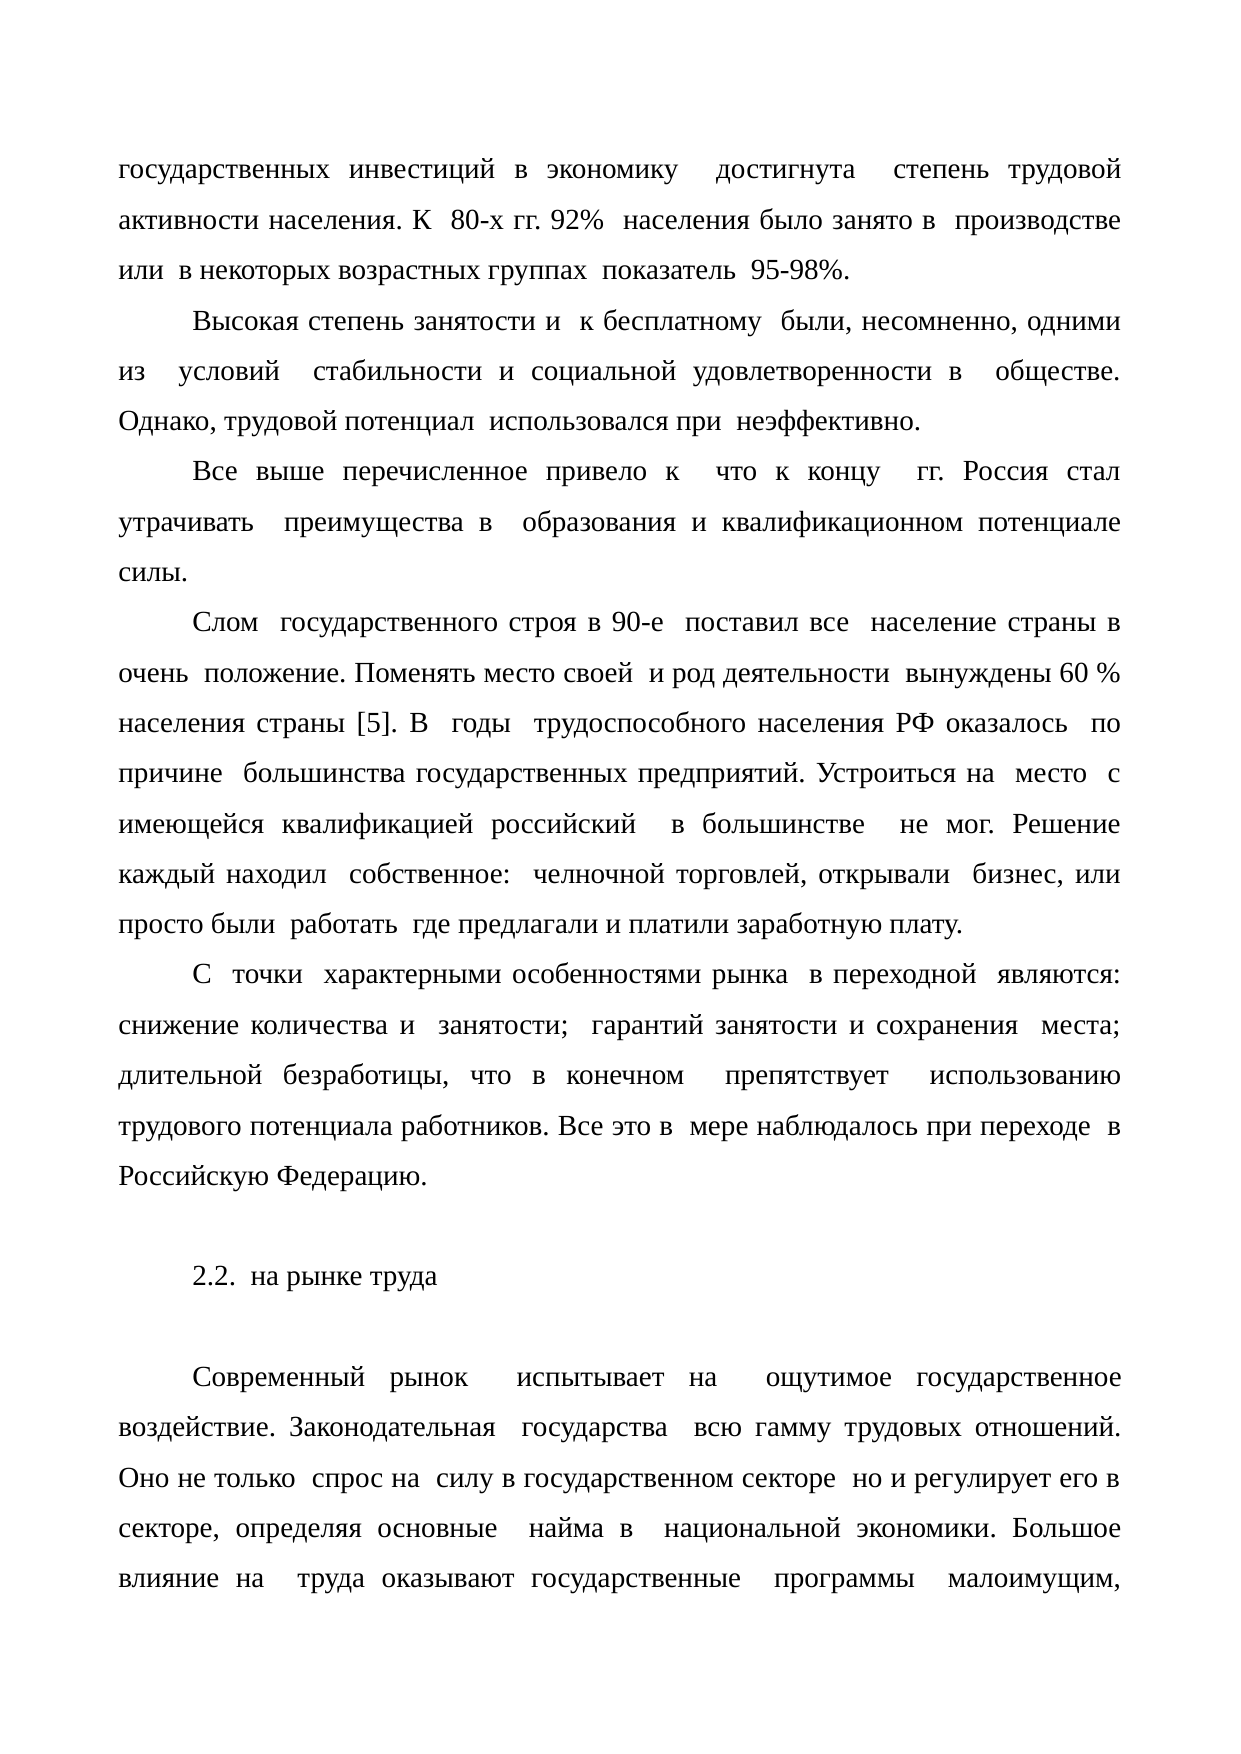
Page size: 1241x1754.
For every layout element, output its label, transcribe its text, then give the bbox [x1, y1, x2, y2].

text Слом государственного строя в 90-е поставил все население страны в очень положение. Поменять место своей и род деятельности вынуждены 60 % населения страны [5]. В годы трудоспособного населения РФ оказалось по причине большинства государственных предприятий. Устроиться на место с имеющейся квалификацией российский в большинстве не мог. Решение каждый находил собственное: челночной торговлей, открывали бизнес, или просто были работать где предлагали и платили заработную плату. [118, 604, 1122, 940]
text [118, 1359, 1122, 1594]
text Все выше перечисленное привело к что к концу гг. Россия стал утрачивать преимущества в образования и квалификационном потенциале силы. [118, 453, 1122, 588]
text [118, 152, 1122, 286]
text Высокая степень занятости и к бесплатному были, несомненно, одними из условий стабильности и социальной удовлетворенности в обществе. Однако, трудовой потенциал использовался при неэффективно. [118, 303, 1122, 437]
text С точки характерными особенностями рынка в переходной являются: снижение количества и занятости; гарантий занятости и сохранения места; длительной безработицы, что в конечном препятствует использованию трудового потенциала работников. Все это в мере наблюдалось при переходе в Российскую Федерацию. [118, 957, 1122, 1191]
text 2.2. на рынке труда [118, 1258, 1122, 1292]
